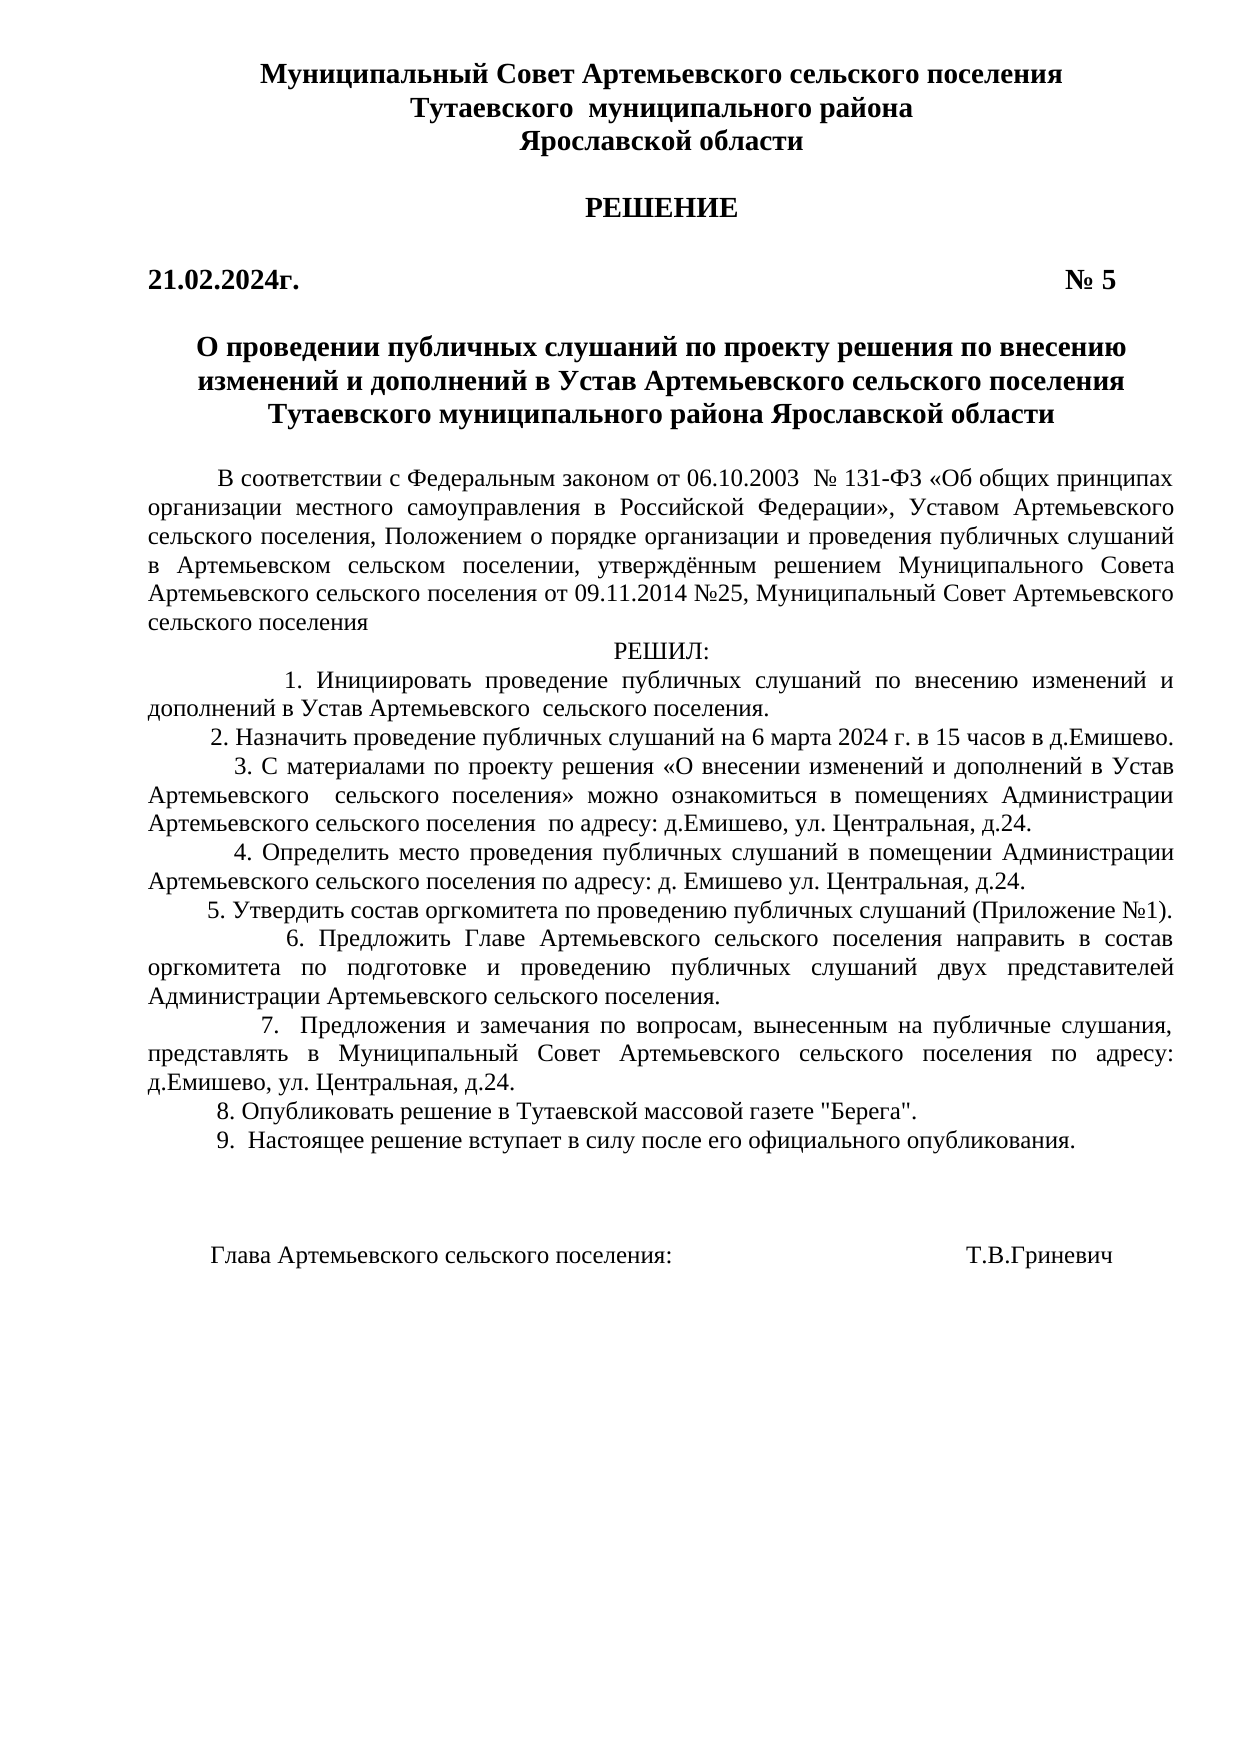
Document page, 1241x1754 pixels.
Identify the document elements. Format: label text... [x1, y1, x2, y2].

text РЕШЕНИЕ [148, 190, 1175, 224]
text РЕШИЛ: [148, 636, 1175, 665]
text 2. Назначить проведение публичных слушаний на 6 марта 2024 г. в 15 часов в д.Емишево. [148, 722, 1175, 751]
text Глава Артемьевского сельского поселения: Т.В.Гриневич [148, 1240, 1175, 1268]
text В соответствии с Федеральным законом от 06.10.2003 № 131-ФЗ «Об общих принципах организации местного самоуправления в Российской Федерации», Уставом Артемьевского сельского поселения, Положением о порядке организации и проведения публичных слушаний в Артемьевском сельском поселении, утверждённым решением Муниципального Совета Артемьевского сельского поселения от 09.11.2014 №25, Муниципальный Совет Артемьевского сельского поселения [148, 463, 1175, 636]
text Тутаевского муниципального района [148, 90, 1175, 123]
text 1. Инициировать проведение публичных слушаний по внесению изменений и дополнений в Устав Артемьевского сельского поселения. [148, 665, 1175, 722]
text 6. Предложить Главе Артемьевского сельского поселения направить в состав оргкомитета по подготовке и проведению публичных слушаний двух представителей Администрации Артемьевского сельского поселения. [148, 923, 1175, 1010]
text Ярославской области [148, 123, 1175, 157]
text 9. Настоящее решение вступает в силу после его официального опубликования. [185, 1125, 1175, 1153]
text 4. Определить место проведения публичных слушаний в помещении Администрации Артемьевского сельского поселения по адресу: д. Емишево ул. Центральная, д.24. [148, 837, 1175, 895]
text О проведении публичных слушаний по проекту решения по внесению изменений и дополнений в Устав Артемьевского сельского поселения Тутаевского муниципального района Ярославской области [148, 329, 1175, 430]
text 5. Утвердить состав оргкомитета по проведению публичных слушаний (Приложение №1). [148, 895, 1175, 923]
text 3. С материалами по проекту решения «О внесении изменений и дополнений в Устав Артемьевского сельского поселения» можно ознакомиться в помещениях Администрации Артемьевского сельского поселения по адресу: д.Емишево, ул. Центральная, д.24. [148, 751, 1175, 837]
text Муниципальный Совет Артемьевского сельского поселения [148, 56, 1175, 90]
text 8. Опубликовать решение в Тутаевской массовой газете "Берега". [148, 1096, 1175, 1125]
text 7. Предложения и замечания по вопросам, вынесенным на публичные слушания, представлять в Муниципальный Совет Артемьевского сельского поселения по адресу: д.Емишево, ул. Центральная, д.24. [148, 1010, 1175, 1096]
text 21.02.2024г. № 5 [148, 262, 1175, 296]
